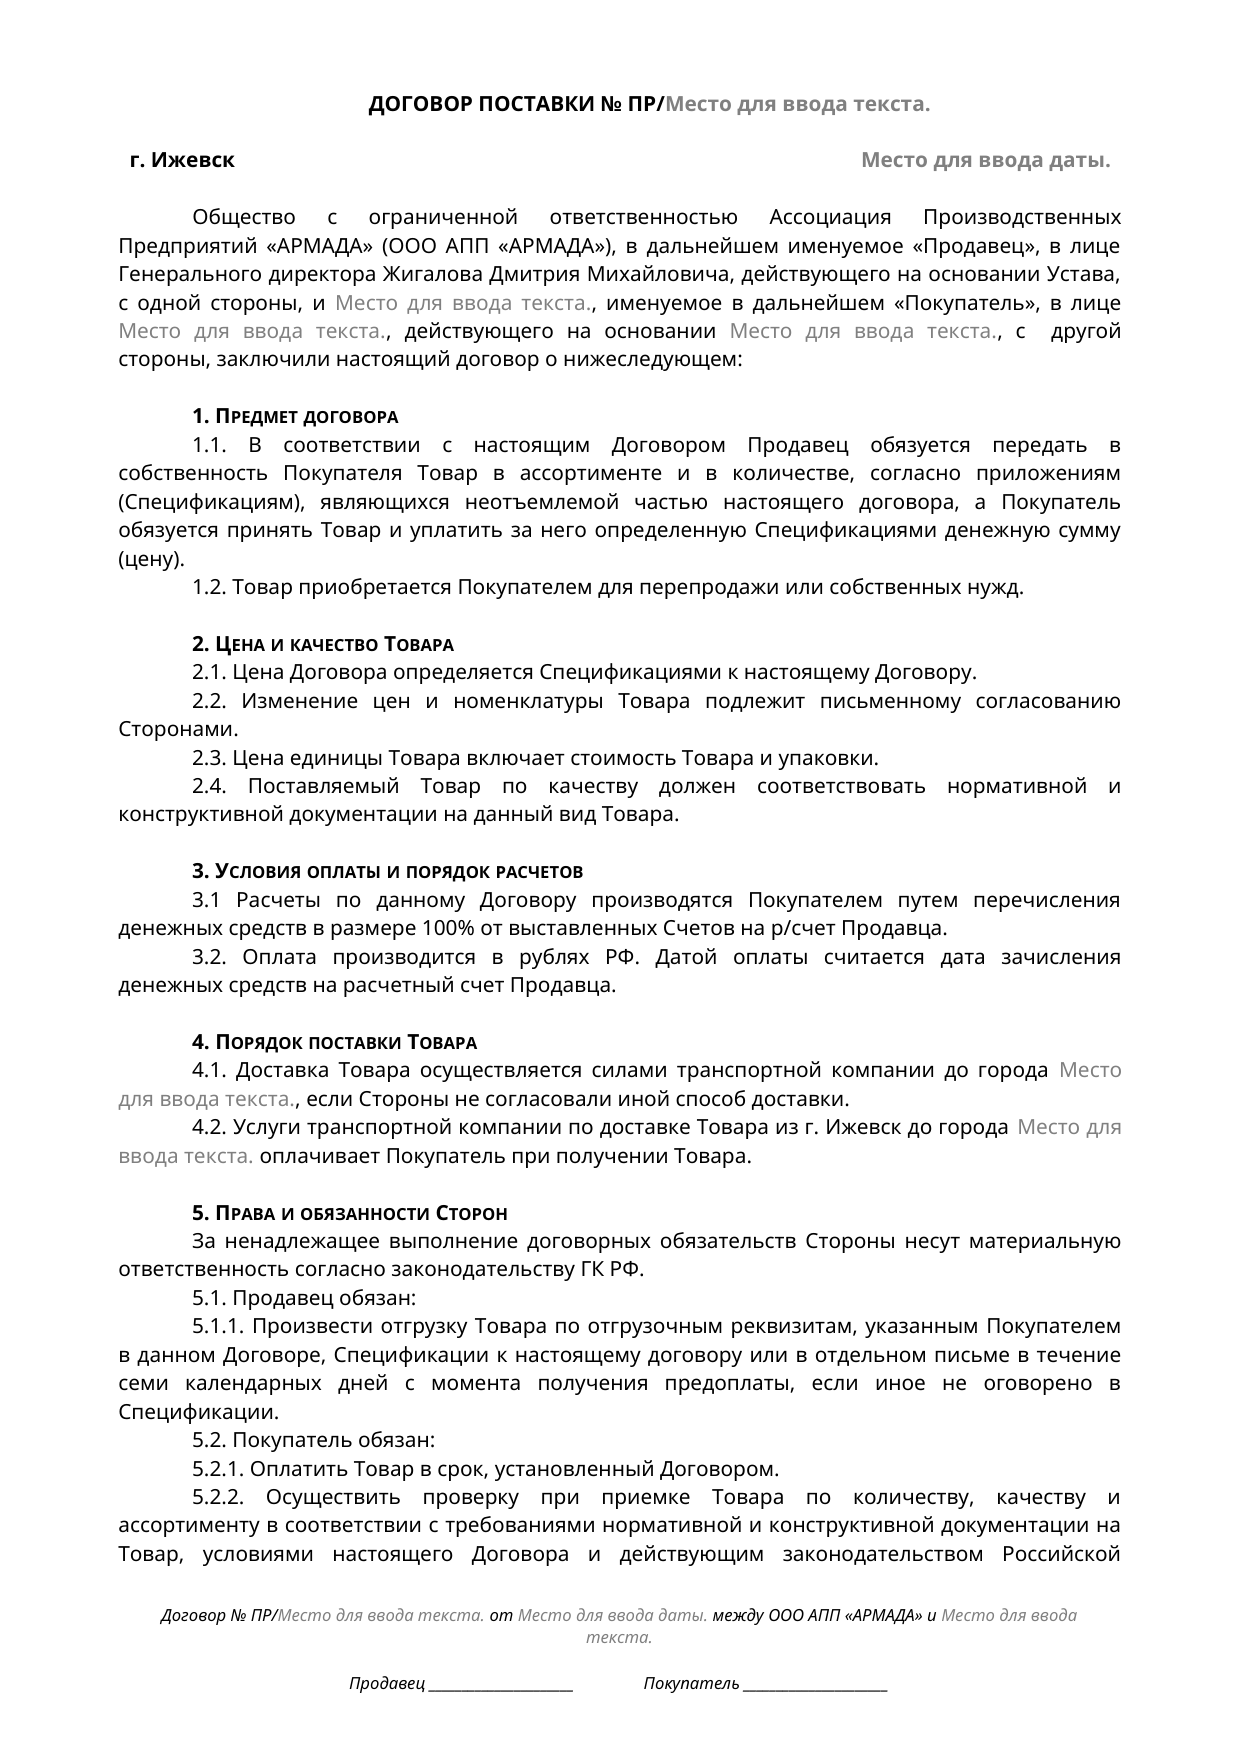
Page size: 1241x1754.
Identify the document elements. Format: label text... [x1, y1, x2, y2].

text 3.1 Расчеты по данному Договору производятся Покупателем путем перечисления денежных средств в размере 100% от выставленных Счетов на р/счет Продавца. [118, 885, 1122, 942]
text 1. Предмет договора [118, 401, 1122, 430]
text 4.2. Услуги транспортной компании по доставке Товара из г. Ижевск до города оплачивает Покупатель при получении Товара. [118, 1112, 1122, 1169]
text 5.2.1. Оплатить Товар в срок, установленный Договором. [118, 1454, 1122, 1482]
text 2.3. Цена единицы Товара включает стоимость Товара и упаковки. [118, 743, 1122, 771]
text 2.4. Поставляемый Товар по качеству должен соответствовать нормативной и конструктивной документации на данный вид Товара. [118, 771, 1122, 828]
text 4.1. Доставка Товара осуществляется силами транспортной компании до города , если Стороны не согласовали иной способ доставки. [118, 1056, 1122, 1112]
text 4. Порядок поставки Товара [118, 1027, 1122, 1056]
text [118, 1482, 1122, 1567]
text 2.1. Цена Договора определяется Спецификациями к настоящему Договору. [118, 657, 1122, 686]
table_header г. Ижевск [118, 146, 621, 174]
text 5.2. Покупатель обязан: [118, 1425, 1122, 1454]
text 5.1. Продавец обязан: [118, 1283, 1122, 1311]
text ДОГОВОР ПОСТАВКИ № ПР/ [118, 89, 1122, 117]
text 5. Права и обязанности Сторон [118, 1198, 1122, 1226]
text 2. Цена и качество Товара [118, 629, 1122, 657]
text 2.2. Изменение цен и номенклатуры Товара подлежит письменному согласованию Сторонами. [118, 686, 1122, 743]
text За ненадлежащее выполнение договорных обязательств Стороны несут материальную ответственность согласно законодательству ГК РФ. [118, 1226, 1122, 1283]
text 1.1. В соответствии с настоящим Договором Продавец обязуется передать в собственность Покупателя Товар в ассортименте и в количестве, согласно приложениям (Спецификациям), являющихся неотъемлемой частью настоящего договора, а Покупатель обязуется принять Товар и уплатить за него определенную Спецификациями денежную сумму (цену). [118, 430, 1122, 572]
text 3. Условия оплаты и порядок расчетов [118, 856, 1122, 885]
text Общество с ограниченной ответственностью Ассоциация Производственных Предприятий «АРМАДА» (ООО АПП «АРМАДА»), в дальнейшем именуемое «Продавец», в лице Генерального директора Жигалова Дмитрия Михайловича, действующего на основании Устава, с одной стороны, и , именуемое в дальнейшем «Покупатель», в лице , действующего на основании , с другой стороны, заключили настоящий договор о нижеследующем: [118, 202, 1122, 373]
text 5.1.1. Произвести отгрузку Товара по отгрузочным реквизитам, указанным Покупателем в данном Договоре, Спецификации к настоящему договору или в отдельном письме в течение семи календарных дней с момента получения предоплаты, если иное не оговорено в Спецификации. [118, 1311, 1122, 1425]
text 1.2. Товар приобретается Покупателем для перепродажи или собственных нужд. [118, 572, 1122, 601]
text 3.2. Оплата производится в рублях РФ. Датой оплаты считается дата зачисления денежных средств на расчетный счет Продавца. [118, 942, 1122, 999]
